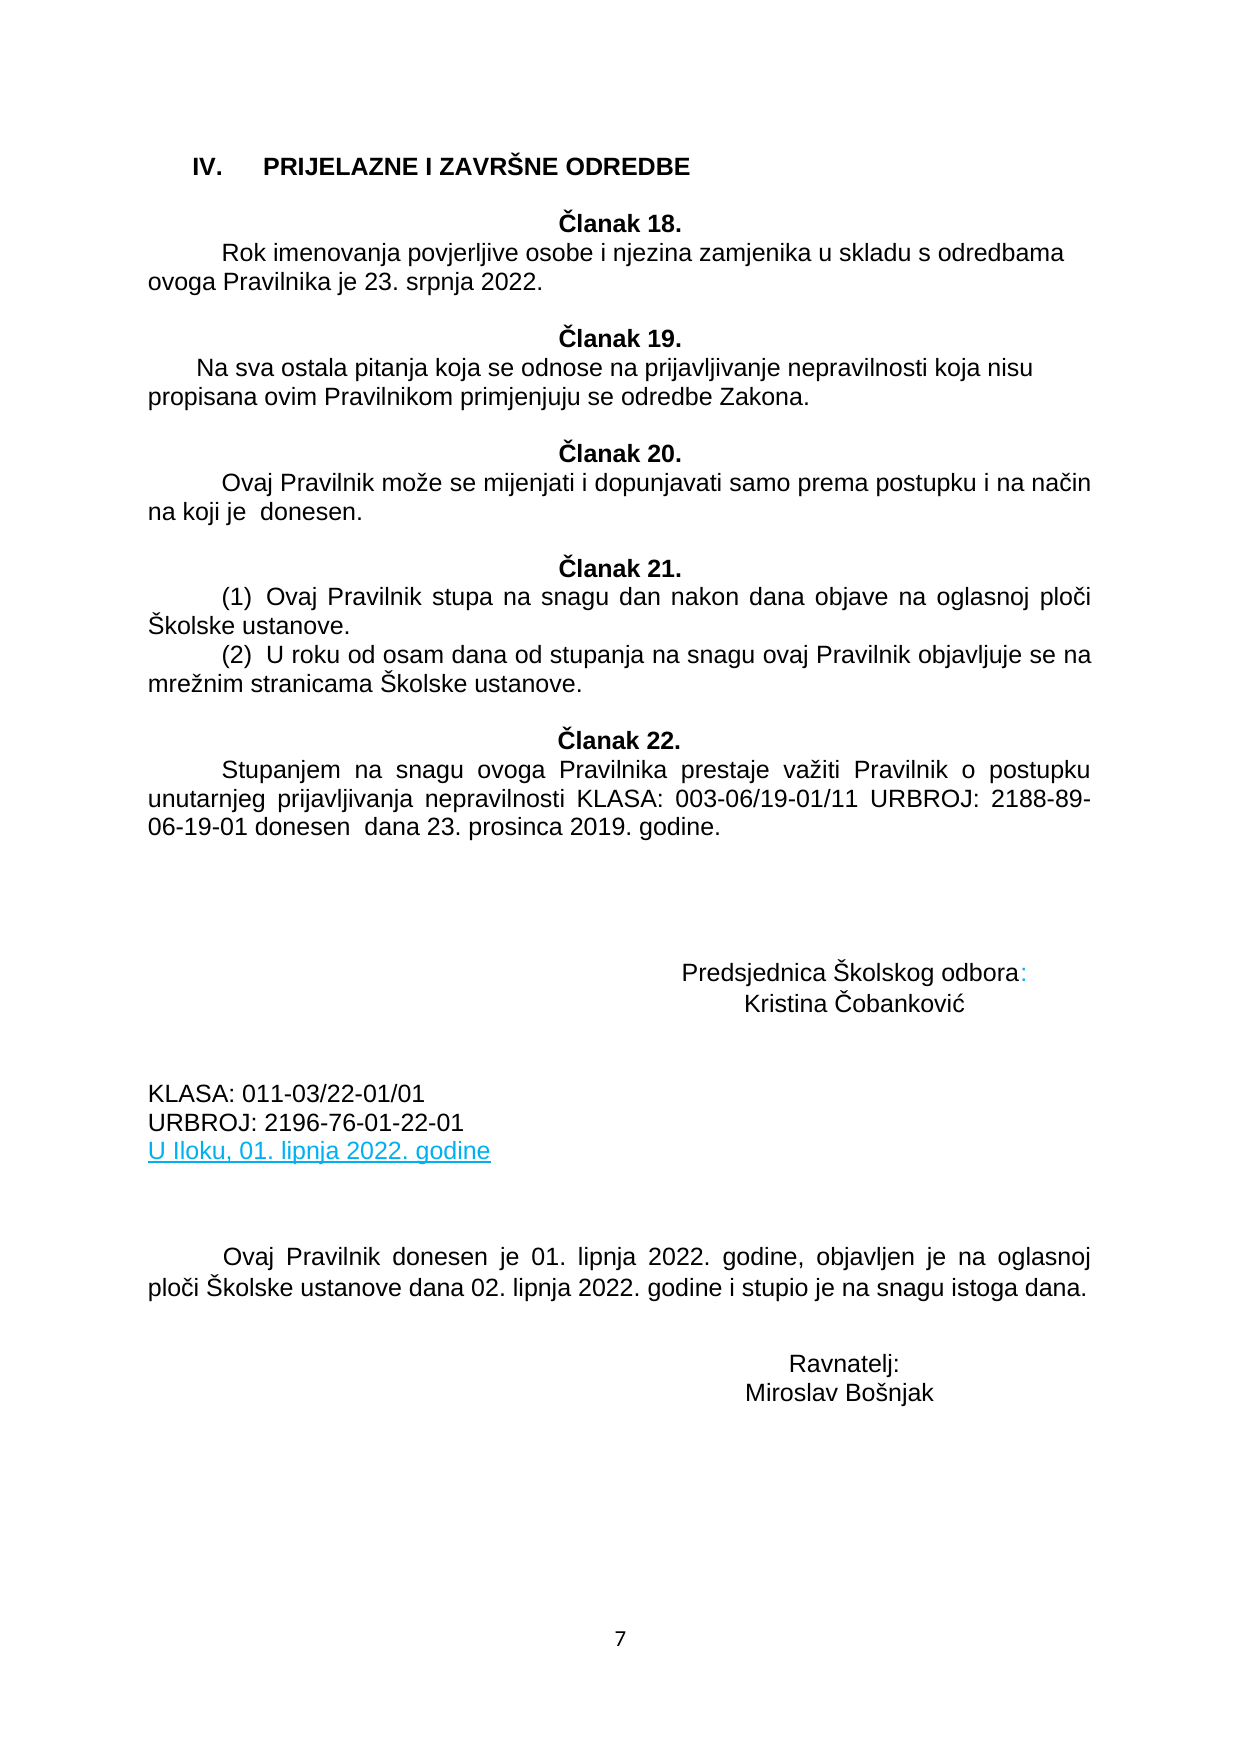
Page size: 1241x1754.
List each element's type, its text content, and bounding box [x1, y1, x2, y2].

text Ovaj Pravilnik donesen je 01. lipnja 2022. godine, objavljen je na oglasnoj ploči Školske ustanove dana 02. lipnja 2022. godine i stupio je na snagu istoga dana. [148, 1242, 1092, 1301]
text Na sva ostala pitanja koja se odnose na prijavljivanje nepravilnosti koja nisu propisana ovim Pravilnikom primjenjuju se odredbe Zakona. [148, 353, 1092, 411]
text (2) U roku od osam dana od stupanja na snagu ovaj Pravilnik objavljuje se na mrežnim stranicama Školske ustanove. [148, 640, 1092, 697]
text Rok imenovanja povjerljive osobe i njezina zamjenika u skladu s odredbama [148, 238, 1092, 267]
text Miroslav Bošnjak [148, 1378, 1092, 1407]
text URBROJ: 2196-76-01-22-01 [148, 1108, 1104, 1136]
text Kristina Čobanković [148, 989, 1092, 1017]
text Članak 22. [148, 726, 1092, 755]
list PRIJELAZNE I ZAVRŠNE ODREDBE [192, 152, 1092, 181]
text (1) Ovaj Pravilnik stupa na snagu dan nakon dana objave na oglasnoj ploči Školske ustanove. [148, 582, 1092, 640]
text Ovaj Pravilnik može se mijenjati i dopunjavati samo prema postupku i na način na koji je donesen. [148, 468, 1092, 526]
text Ravnatelj: [148, 1349, 1092, 1378]
text Članak 21. [148, 554, 1092, 582]
text KLASA: 011-03/22-01/01 [148, 1079, 1104, 1108]
text Predsjednica Školskog odbora: [148, 958, 1092, 986]
text ovoga Pravilnika je 23. srpnja 2022. [148, 267, 1092, 296]
text Članak 19. [148, 324, 1092, 353]
text U Iloku, 01. lipnja 2022. godine [148, 1136, 1092, 1165]
text Članak 20. [148, 439, 1092, 468]
text Članak 18. [148, 209, 1092, 238]
text Stupanjem na snagu ovoga Pravilnika prestaje važiti Pravilnik o postupku unutarnjeg prijavljivanja nepravilnosti KLASA: 003-06/19-01/11 URBROJ: 2188-89-06-19-01 donesen dana 23. prosinca 2019. godine. [148, 755, 1092, 841]
